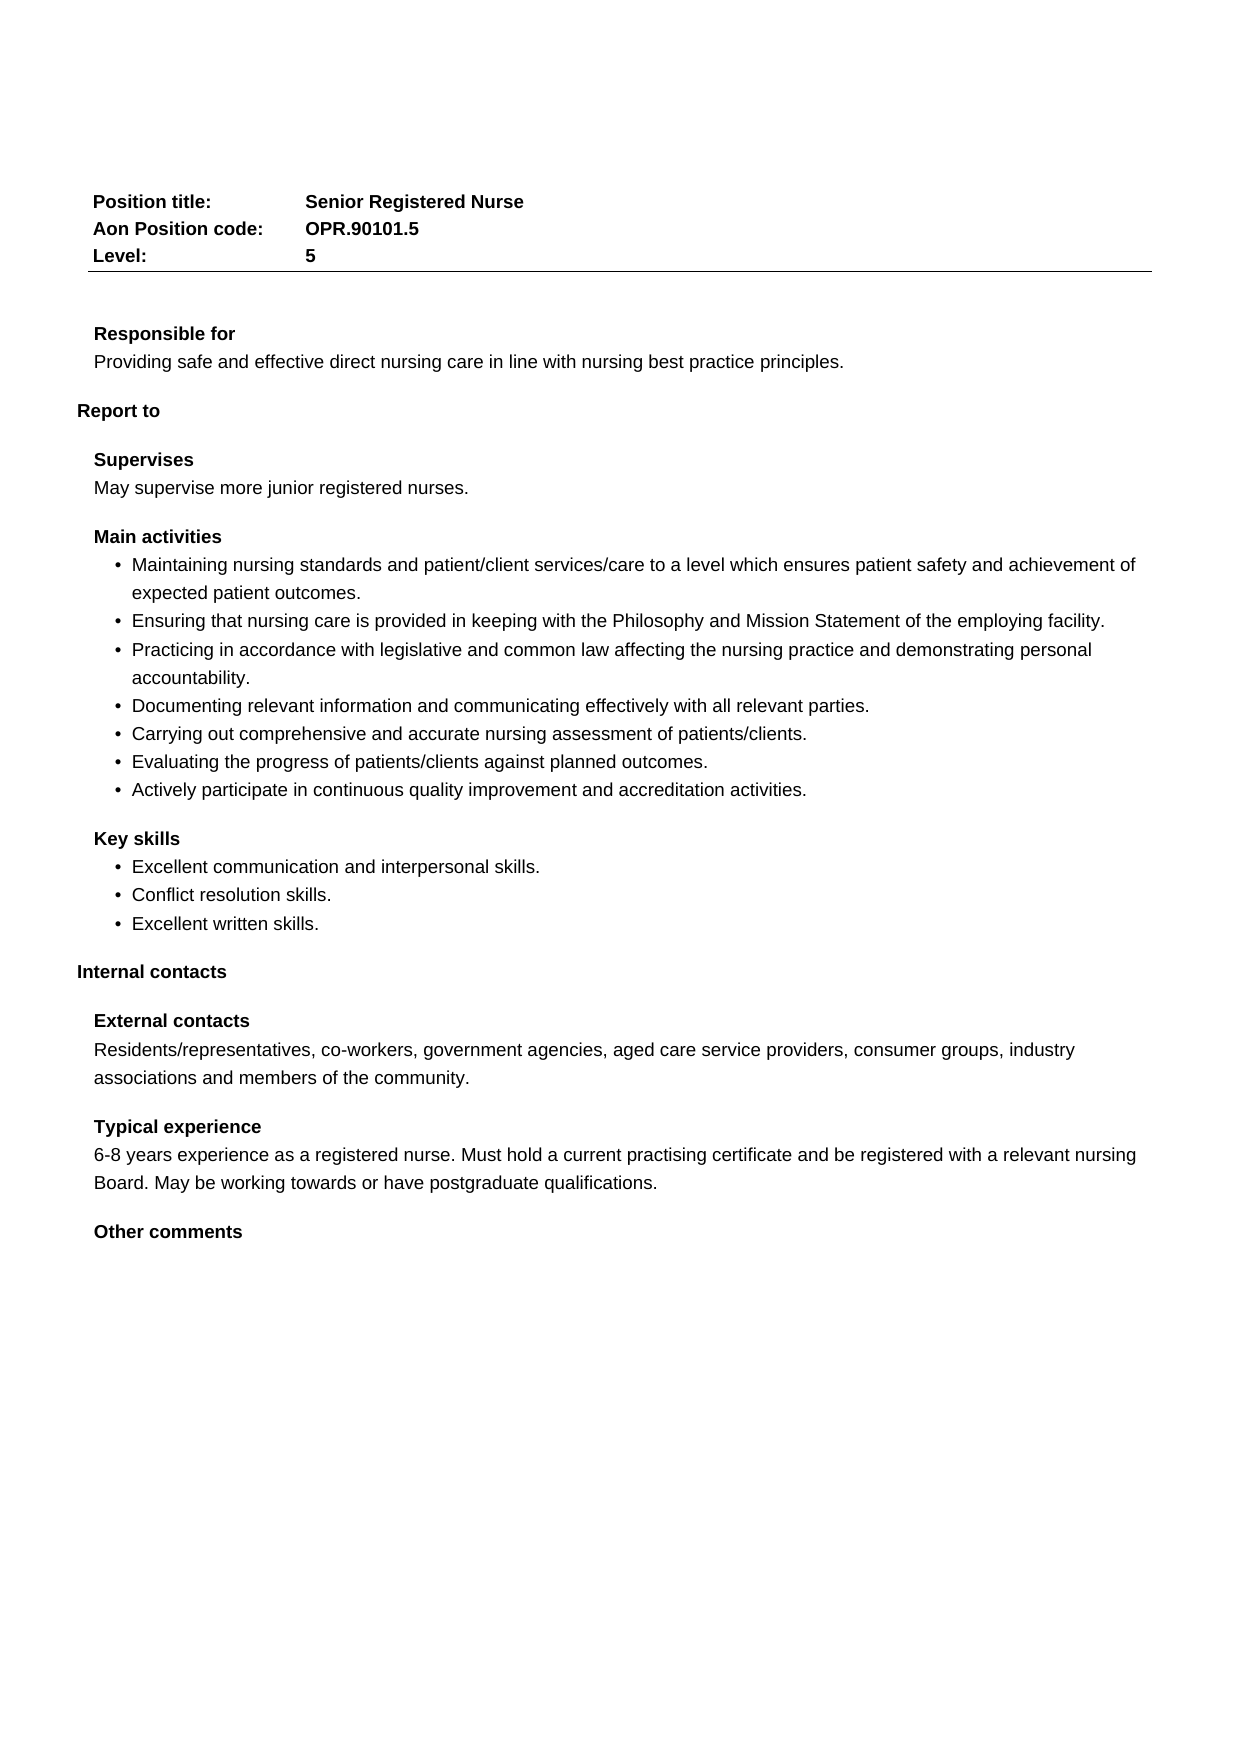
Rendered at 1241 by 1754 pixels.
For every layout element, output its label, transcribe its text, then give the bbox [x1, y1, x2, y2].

text Aon Position code: OPR.90101.5 [93, 218, 1169, 239]
subtitle Other comments [94, 1221, 1169, 1242]
list Actively participate in continuous quality improvement and accreditation activities. [114, 779, 1169, 801]
list years experience as a registered nurse. Must hold a current practising certificate and be registered with a relevant nursing Board. May be working towards or have postgraduate qualifications. [94, 1144, 1137, 1193]
subtitle Report to Supervises [77, 372, 262, 470]
subtitle Typical experience [94, 1116, 1169, 1137]
text Level: 5 [93, 245, 1169, 266]
list Carrying out comprehensive and accurate nursing assessment of patients/clients. [114, 723, 1169, 744]
list Documenting relevant information and communicating effectively with all relevant parties. [114, 695, 1169, 716]
text Residents/representatives, co-workers, government agencies, aged care service providers, consumer groups, industry associations and members of the community. [94, 1038, 1122, 1088]
subtitle Internal contacts External contacts [77, 934, 262, 1032]
text Providing safe and effective direct nursing care in line with nursing best practice principles. [94, 351, 1169, 372]
list Evaluating the progress of patients/clients against planned outcomes. [114, 751, 1169, 772]
list Excellent written skills. [114, 912, 1169, 934]
list Ensuring that nursing care is provided in keeping with the Philosophy and Mission Statement of the employing facility. [114, 610, 1169, 632]
subtitle Main activities [94, 526, 1169, 547]
list Excellent communication and interpersonal skills. [114, 856, 1169, 878]
list Practicing in accordance with legislative and common law affecting the nursing practice and demonstrating personal accountability. [114, 638, 1092, 688]
list Maintaining nursing standards and patient/client services/care to a level which ensures patient safety and achievement of expected patient outcomes. [114, 554, 1136, 604]
text Position title: Senior Registered Nurse [93, 191, 1122, 212]
text May supervise more junior registered nurses. [94, 477, 1169, 498]
text Responsible for [94, 323, 1169, 344]
subtitle Key skills [94, 828, 1169, 849]
list Conflict resolution skills. [114, 884, 1169, 906]
